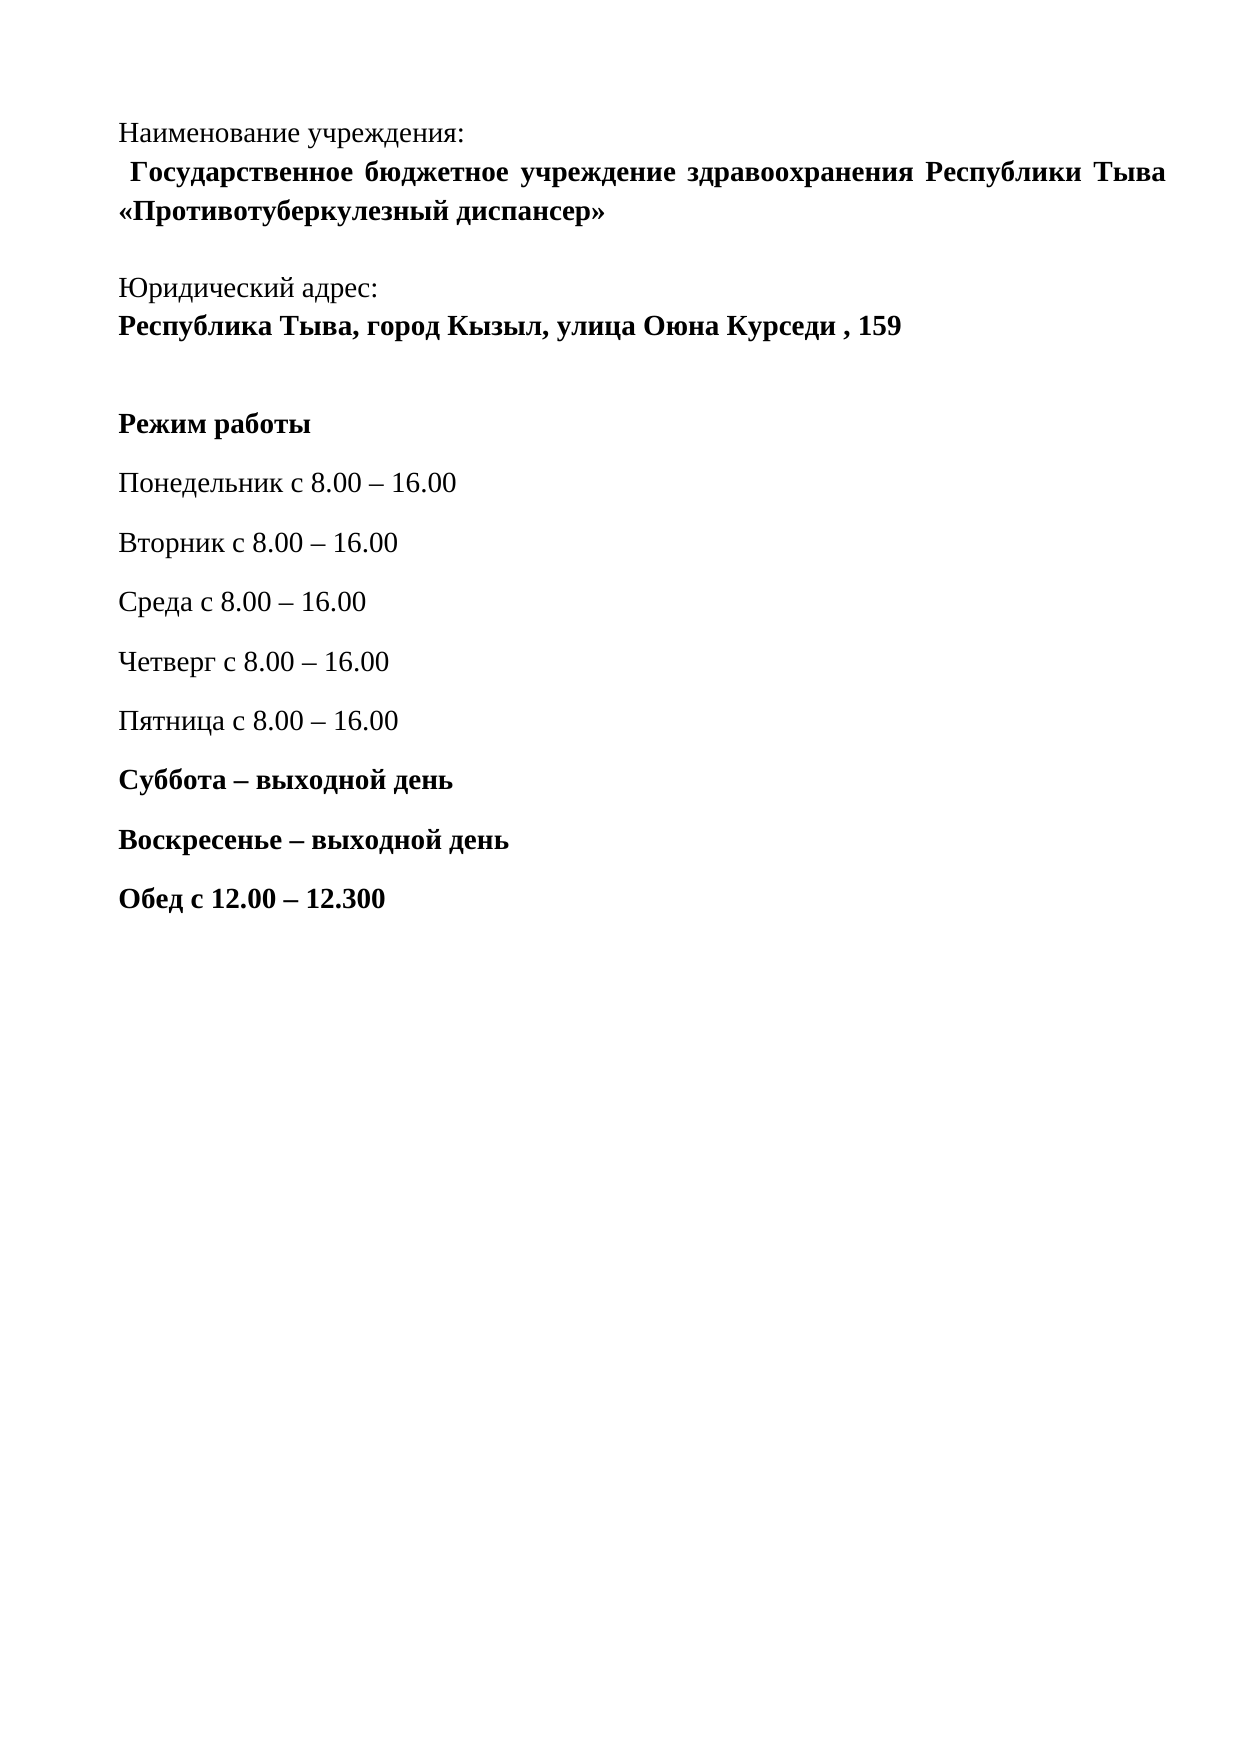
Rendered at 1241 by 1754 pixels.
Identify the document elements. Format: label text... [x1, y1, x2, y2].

text Обед с 12.00 – 12.300 [118, 881, 1167, 915]
text Наименование учреждения: [118, 116, 1167, 149]
text Пятница с 8.00 – 16.00 [118, 703, 1167, 737]
text Воскресенье – выходной день [118, 822, 1167, 855]
text Вторник с 8.00 – 16.00 [118, 525, 1167, 558]
text Суббота – выходной день [118, 762, 1167, 796]
text Среда с 8.00 – 16.00 [118, 584, 1167, 618]
text Режим работы [118, 406, 1167, 440]
text Республика Тыва, город Кызыл, улица Оюна Курседи , 159 [118, 308, 1167, 342]
text Государственное бюджетное учреждение здравоохранения Республики Тыва «Противотуберкулезный диспансер» [118, 154, 1167, 226]
text Юридический адрес: [118, 270, 1167, 303]
text Понедельник с 8.00 – 16.00 [118, 466, 1167, 499]
text Четверг с 8.00 – 16.00 [118, 644, 1167, 677]
